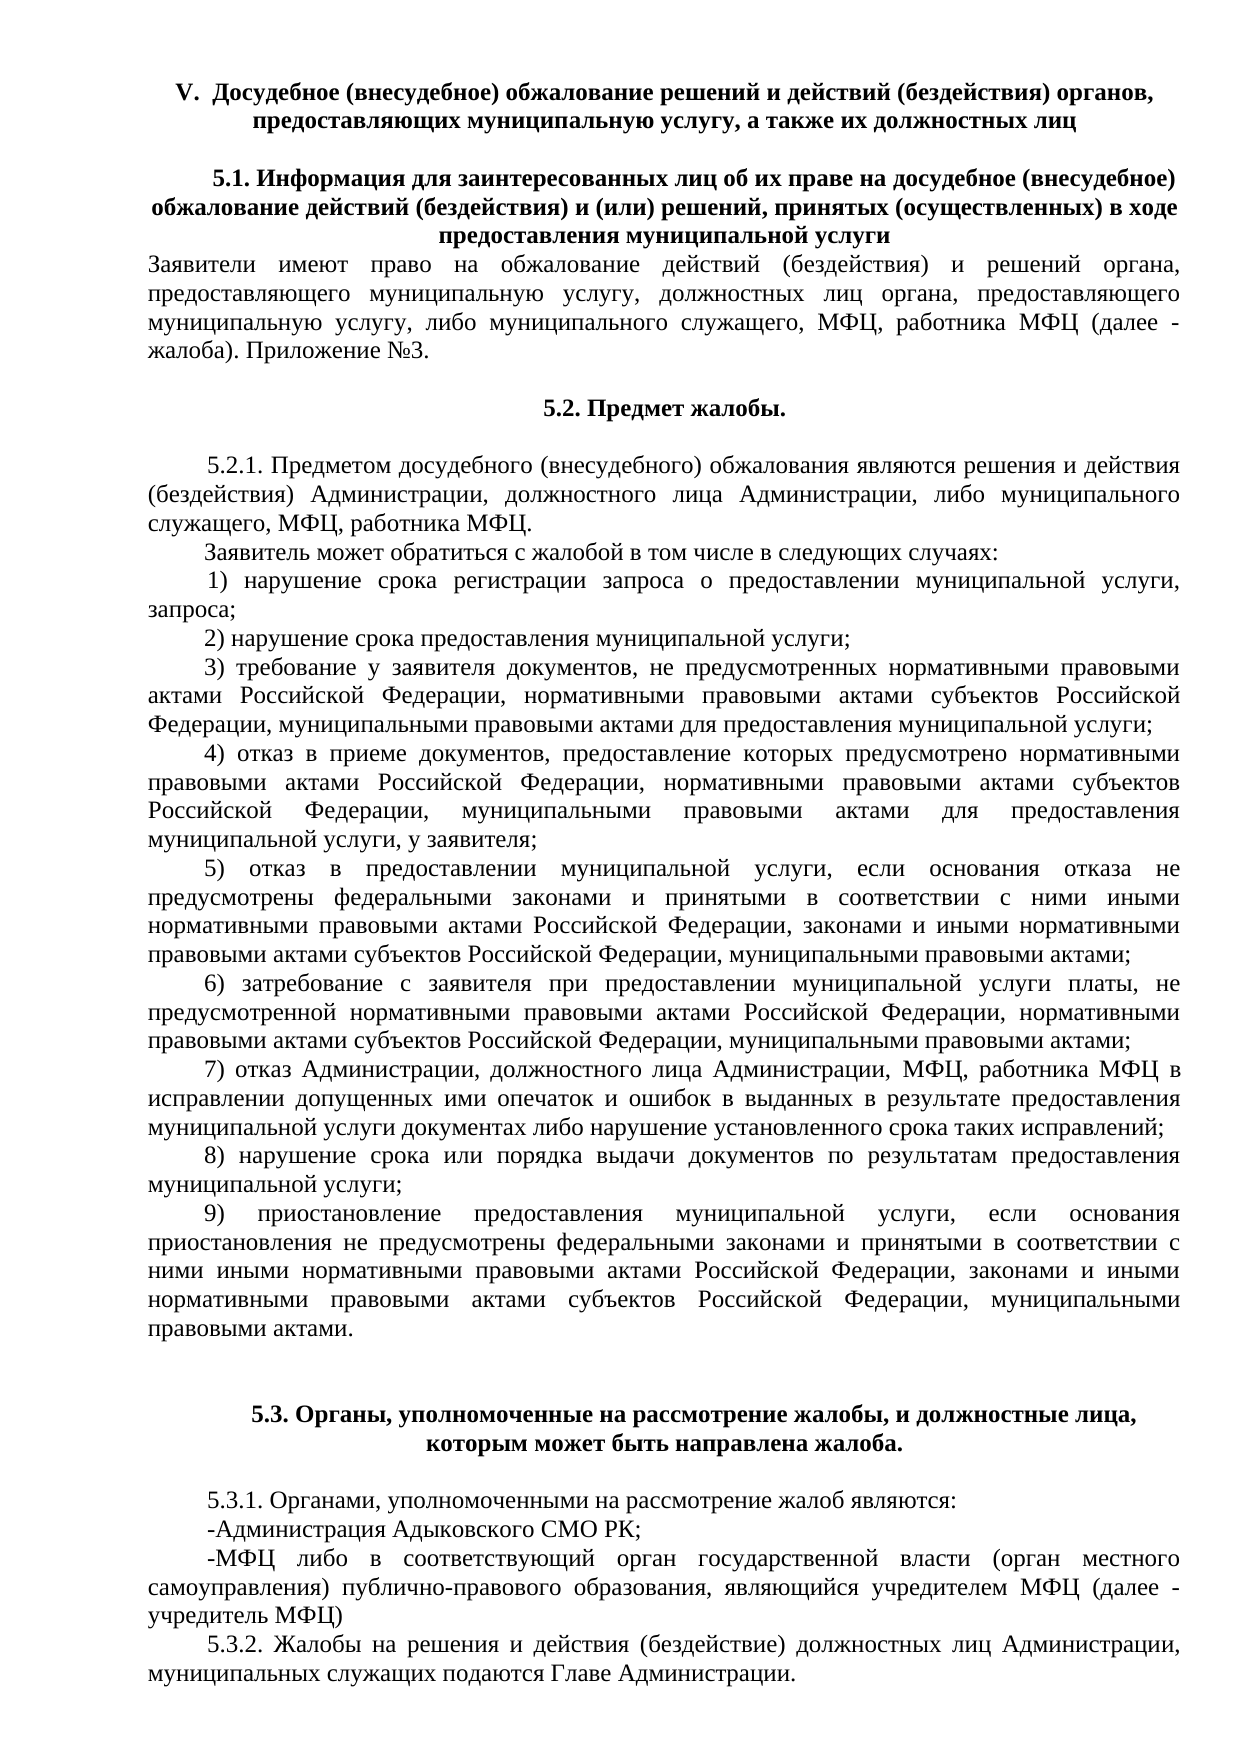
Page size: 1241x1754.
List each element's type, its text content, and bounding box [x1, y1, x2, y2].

text -МФЦ либо в соответствующий орган государственной власти (орган местного самоуправления) публично-правового образования, являющийся учредителем МФЦ (далее - учредитель МФЦ) [148, 1543, 1181, 1629]
text 5.2.1. Предметом досудебного (внесудебного) обжалования являются решения и действия (бездействия) Администрации, должностного лица Администрации, либо муниципального служащего, МФЦ, работника МФЦ. [148, 451, 1181, 537]
text 1) нарушение срока регистрации запроса о предоставлении муниципальной услуги, запроса; [148, 566, 1181, 623]
text Заявители имеют право на обжалование действий (бездействия) и решений органа, предоставляющего муниципальную услугу, должностных лиц органа, предоставляющего муниципальную услугу, либо муниципального служащего, МФЦ, работника МФЦ (далее - жалоба). Приложение №3. [148, 249, 1181, 364]
text 5.1. Информация для заинтересованных лиц об их праве на досудебное (внесудебное) обжалование действий (бездействия) и (или) решений, принятых (осуществленных) в ходе предоставления муниципальной услуги [148, 163, 1181, 249]
text 5.3. Органы, уполномоченные на рассмотрение жалобы, и должностные лица, которым может быть направлена жалоба. [148, 1399, 1181, 1457]
text 5) отказ в предоставлении муниципальной услуги, если основания отказа не предусмотрены федеральными законами и принятыми в соответствии с ними иными нормативными правовыми актами Российской Федерации, законами и иными нормативными правовыми актами субъектов Российской Федерации, муниципальными правовыми актами; [148, 853, 1181, 968]
text -Администрация Адыковского СМО РК; [148, 1514, 1181, 1543]
text Заявитель может обратиться с жалобой в том числе в следующих случаях: [148, 537, 1181, 566]
text 8) нарушение срока или порядка выдачи документов по результатам предоставления муниципальной услуги; [148, 1141, 1181, 1198]
text V. Досудебное (внесудебное) обжалование решений и действий (бездействия) органов, предоставляющих муниципальную услугу, а также их должностных лиц [148, 77, 1181, 134]
text 5.3.1. Органами, уполномоченными на рассмотрение жалоб являются: [148, 1486, 1181, 1514]
text 5.2. Предмет жалобы. [148, 393, 1181, 422]
text 2) нарушение срока предоставления муниципальной услуги; [148, 623, 1181, 652]
text 6) затребование с заявителя при предоставлении муниципальной услуги платы, не предусмотренной нормативными правовыми актами Российской Федерации, нормативными правовыми актами субъектов Российской Федерации, муниципальными правовыми актами; [148, 968, 1181, 1054]
text 5.3.2. Жалобы на решения и действия (бездействие) должностных лиц Администрации, муниципальных служащих подаются Главе Администрации. [148, 1629, 1181, 1687]
text 4) отказ в приеме документов, предоставление которых предусмотрено нормативными правовыми актами Российской Федерации, нормативными правовыми актами субъектов Российской Федерации, муниципальными правовыми актами для предоставления муниципальной услуги, у заявителя; [148, 738, 1181, 853]
text 3) требование у заявителя документов, не предусмотренных нормативными правовыми актами Российской Федерации, нормативными правовыми актами субъектов Российской Федерации, муниципальными правовыми актами для предоставления муниципальной услуги; [148, 652, 1181, 738]
text 7) отказ Администрации, должностного лица Администрации, МФЦ, работника МФЦ в исправлении допущенных ими опечаток и ошибок в выданных в результате предоставления муниципальной услуги документах либо нарушение установленного срока таких исправлений; [148, 1054, 1181, 1141]
text 9) приостановление предоставления муниципальной услуги, если основания приостановления не предусмотрены федеральными законами и принятыми в соответствии с ними иными нормативными правовыми актами Российской Федерации, законами и иными нормативными правовыми актами субъектов Российской Федерации, муниципальными правовыми актами. [148, 1198, 1181, 1342]
